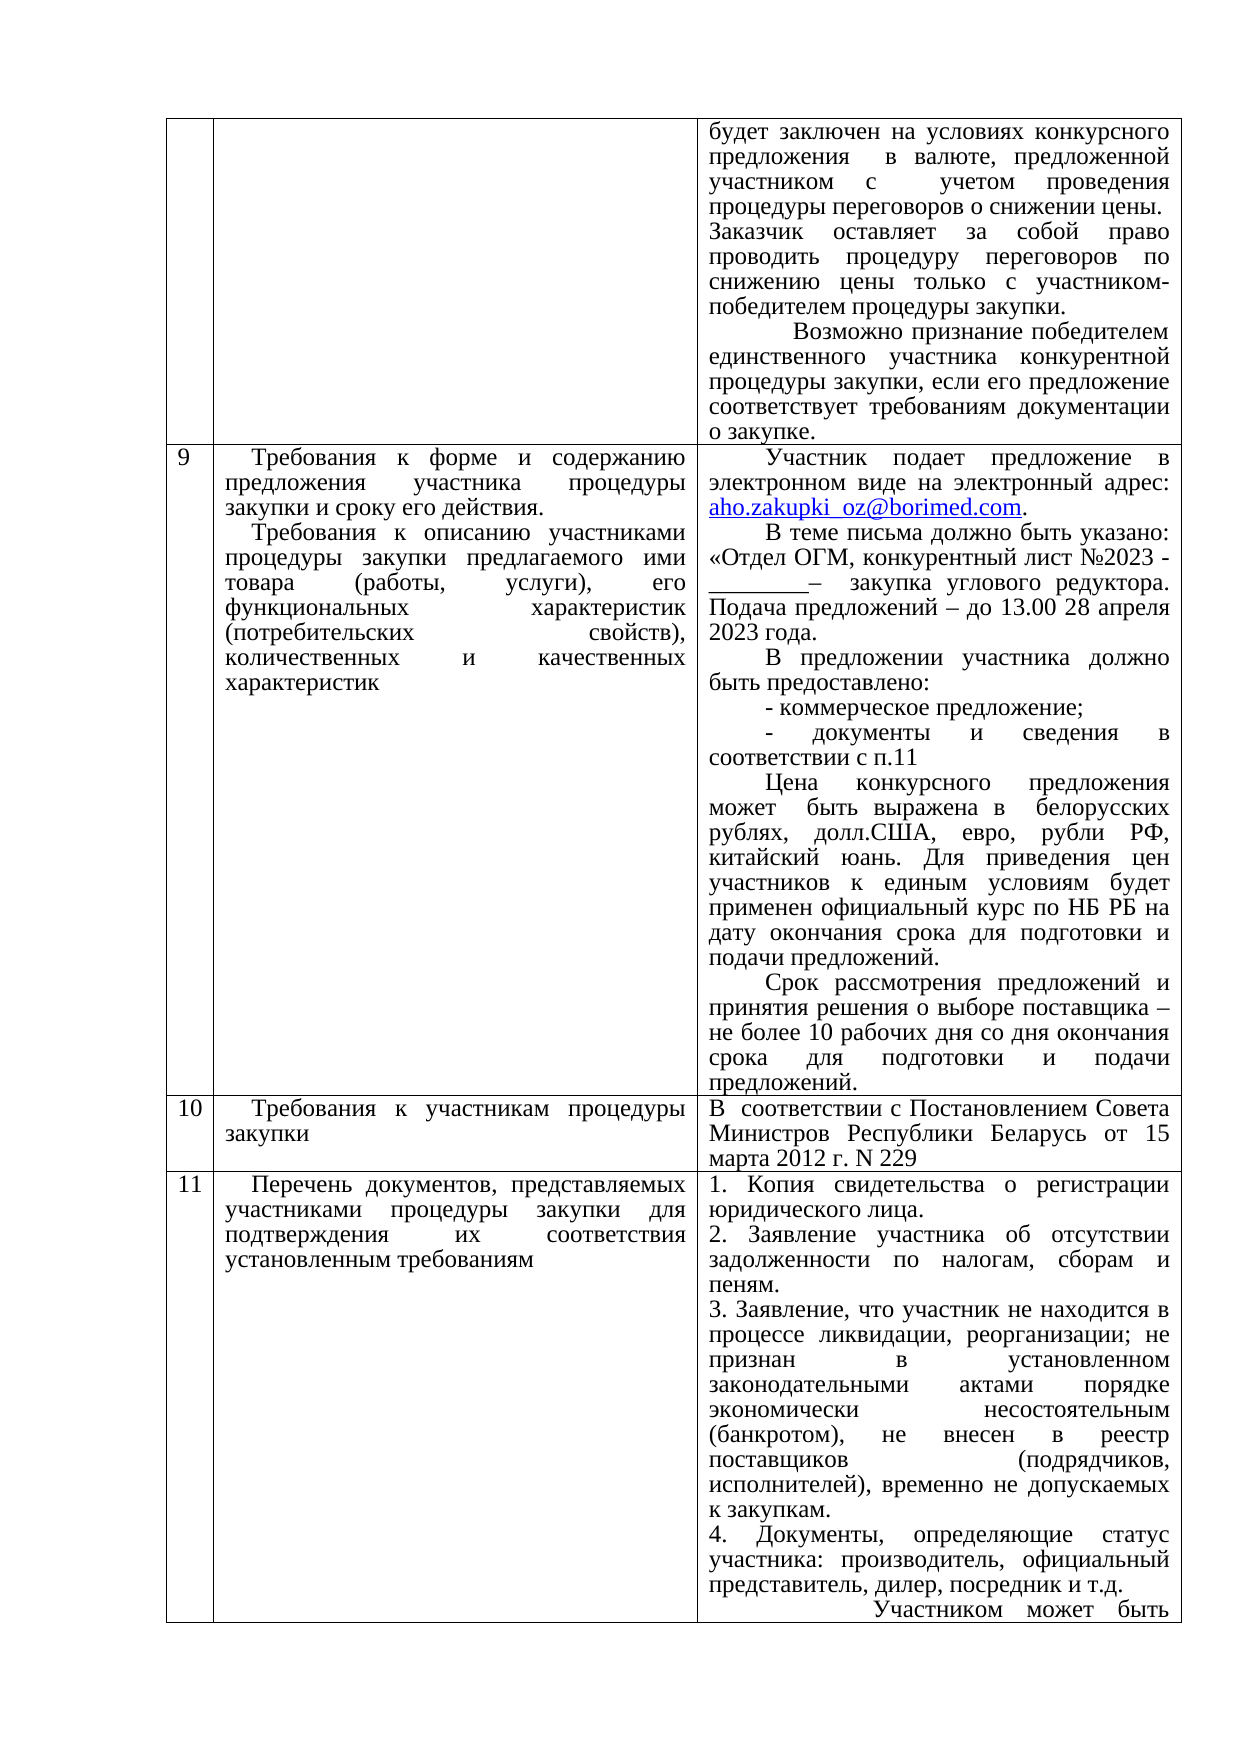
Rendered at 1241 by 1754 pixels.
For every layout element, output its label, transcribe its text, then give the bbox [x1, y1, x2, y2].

table_cell 10 [167, 1096, 213, 1171]
table_cell В соответствии с Постановлением Совета Министров Республики Беларусь от 15 марта 2012 г. N 229 [698, 1096, 1181, 1171]
table_cell Требования к участникам процедуры закупки [214, 1096, 697, 1171]
table_cell Требования к форме и содержанию предложения участника процедуры закупки и сроку его действия. Требования к описанию участниками процедуры закупки предлагаемого ими товара (работы, услуги), его функциональных характеристик (потребительских свойств), количественных и качественных характеристик [214, 445, 697, 1095]
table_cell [214, 119, 697, 444]
table_cell Участник подает предложение в электронном виде на электронный адрес: aho.zakupki_oz@borimed.com. В теме письма должно быть указано: «Отдел ОГМ, конкурентный лист №2023 - ________– закупка углового редуктора. Подача предложений – до 13.00 28 апреля 2023 года. В предложении участника должно быть предоставлено: - коммерческое предложение; - документы и сведения в соответствии с п.11 Цена конкурсного предложения может быть выражена в белорусских рублях, долл.США, евро, рубли РФ, китайский юань. Для приведения цен участников к единым условиям будет применен официальный курс по НБ РБ на дату окончания срока для подготовки и подачи предложений. Срок рассмотрения предложений и принятия решения о выборе поставщика – не более 10 рабочих дня со дня окончания срока для подготовки и подачи предложений. [698, 445, 1181, 1095]
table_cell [698, 1172, 1181, 1622]
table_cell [698, 119, 1181, 444]
table_cell 11 [167, 1172, 213, 1622]
table_cell 9 [167, 445, 213, 1095]
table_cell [214, 1172, 697, 1622]
table_cell 8 [167, 119, 213, 444]
